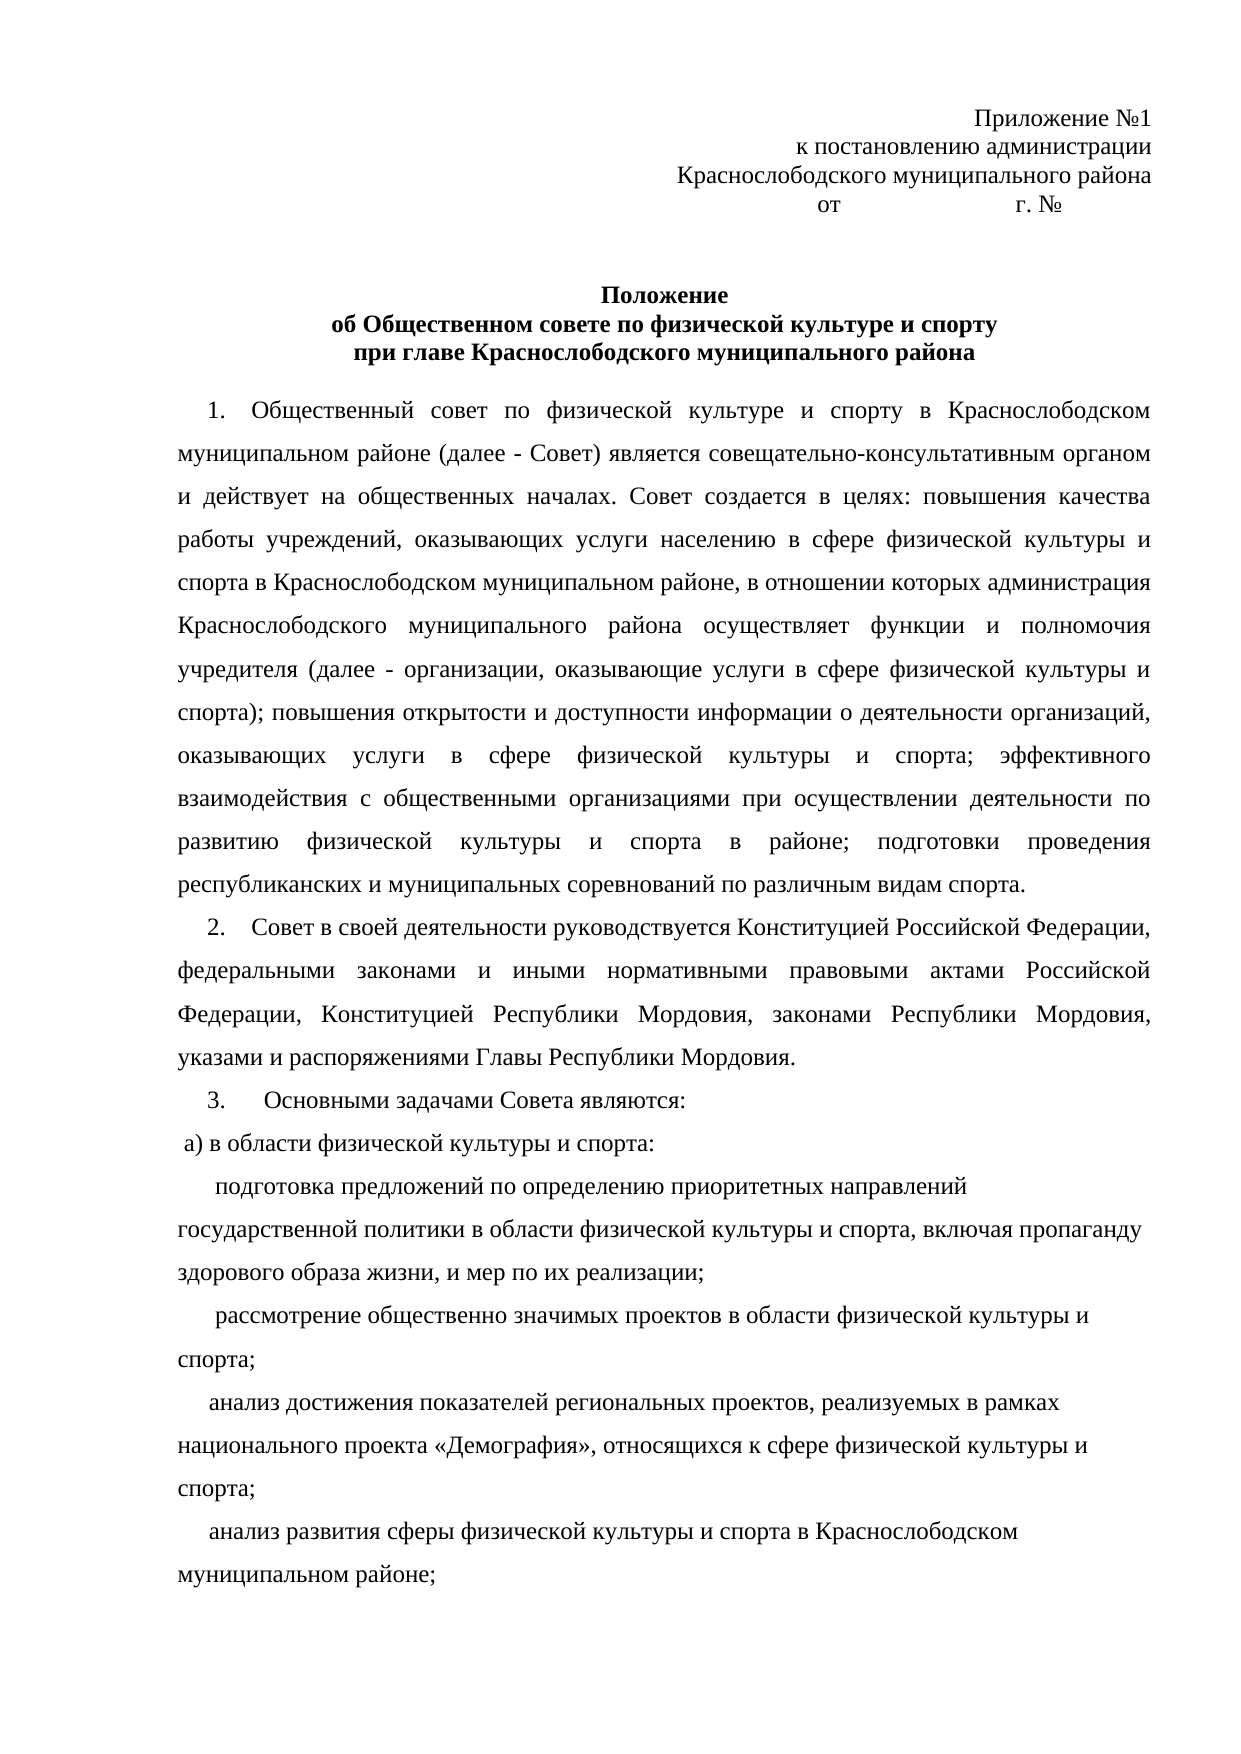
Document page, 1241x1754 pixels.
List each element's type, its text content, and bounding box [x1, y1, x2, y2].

text от г. № [177, 189, 1152, 218]
text при главе Краснослободского муниципального района [177, 337, 1152, 366]
text муниципальном районе; [177, 1559, 1152, 1588]
text анализ развития сферы физической культуры и спорта в Краснослободском [177, 1516, 1152, 1545]
text подготовка предложений по определению приоритетных направлений государственной политики в области физической культуры и спорта, включая пропаганду здорового образа жизни, и мер по их реализации; [177, 1171, 1152, 1286]
text анализ достижения показателей региональных проектов, реализуемых в рамках национального проекта «Демография», относящихся к сфере физической культуры и спорта; [177, 1387, 1152, 1502]
text Положение [177, 280, 1152, 309]
text к постановлению администрации [177, 131, 1152, 160]
text об Общественном совете по физической культуре и спорту [177, 309, 1152, 337]
text а) в области физической культуры и спорта: [177, 1128, 1152, 1157]
text рассмотрение общественно значимых проектов в области физической культуры и спорта; [177, 1301, 1152, 1372]
list Совет в своей деятельности руководствуется Конституцией Российской Федерации, федеральными законами и иными нормативными правовыми актами Российской Федерации, Конституцией Республики Мордовия, законами Республики Мордовия, указами и распоряжениями Главы Республики Мордовия. [177, 912, 1152, 1071]
text Приложение №1 [177, 103, 1152, 131]
list Основными задачами Совета являются: [177, 1085, 1152, 1114]
list Общественный совет по физической культуре и спорту в Краснослободском муниципальном районе (далее - Совет) является совещательно-консультативным органом и действует на общественных началах. Совет создается в целях: повышения качества работы учреждений, оказывающих услуги населению в сфере физической культуры и спорта в Краснослободском муниципальном районе, в отношении которых администрация Краснослободского муниципального района осуществляет функции и полномочия учредителя (далее - организации, оказывающие услуги в сфере физической культуры и спорта); повышения открытости и доступности информации о деятельности организаций, оказывающих услуги в сфере физической культуры и спорта; эффективного взаимодействия с общественными организациями при осуществлении деятельности по развитию физической культуры и спорта в районе; подготовки проведения республиканских и муниципальных соревнований по различным видам спорта. [177, 395, 1152, 898]
text Краснослободского муниципального района [177, 160, 1152, 189]
